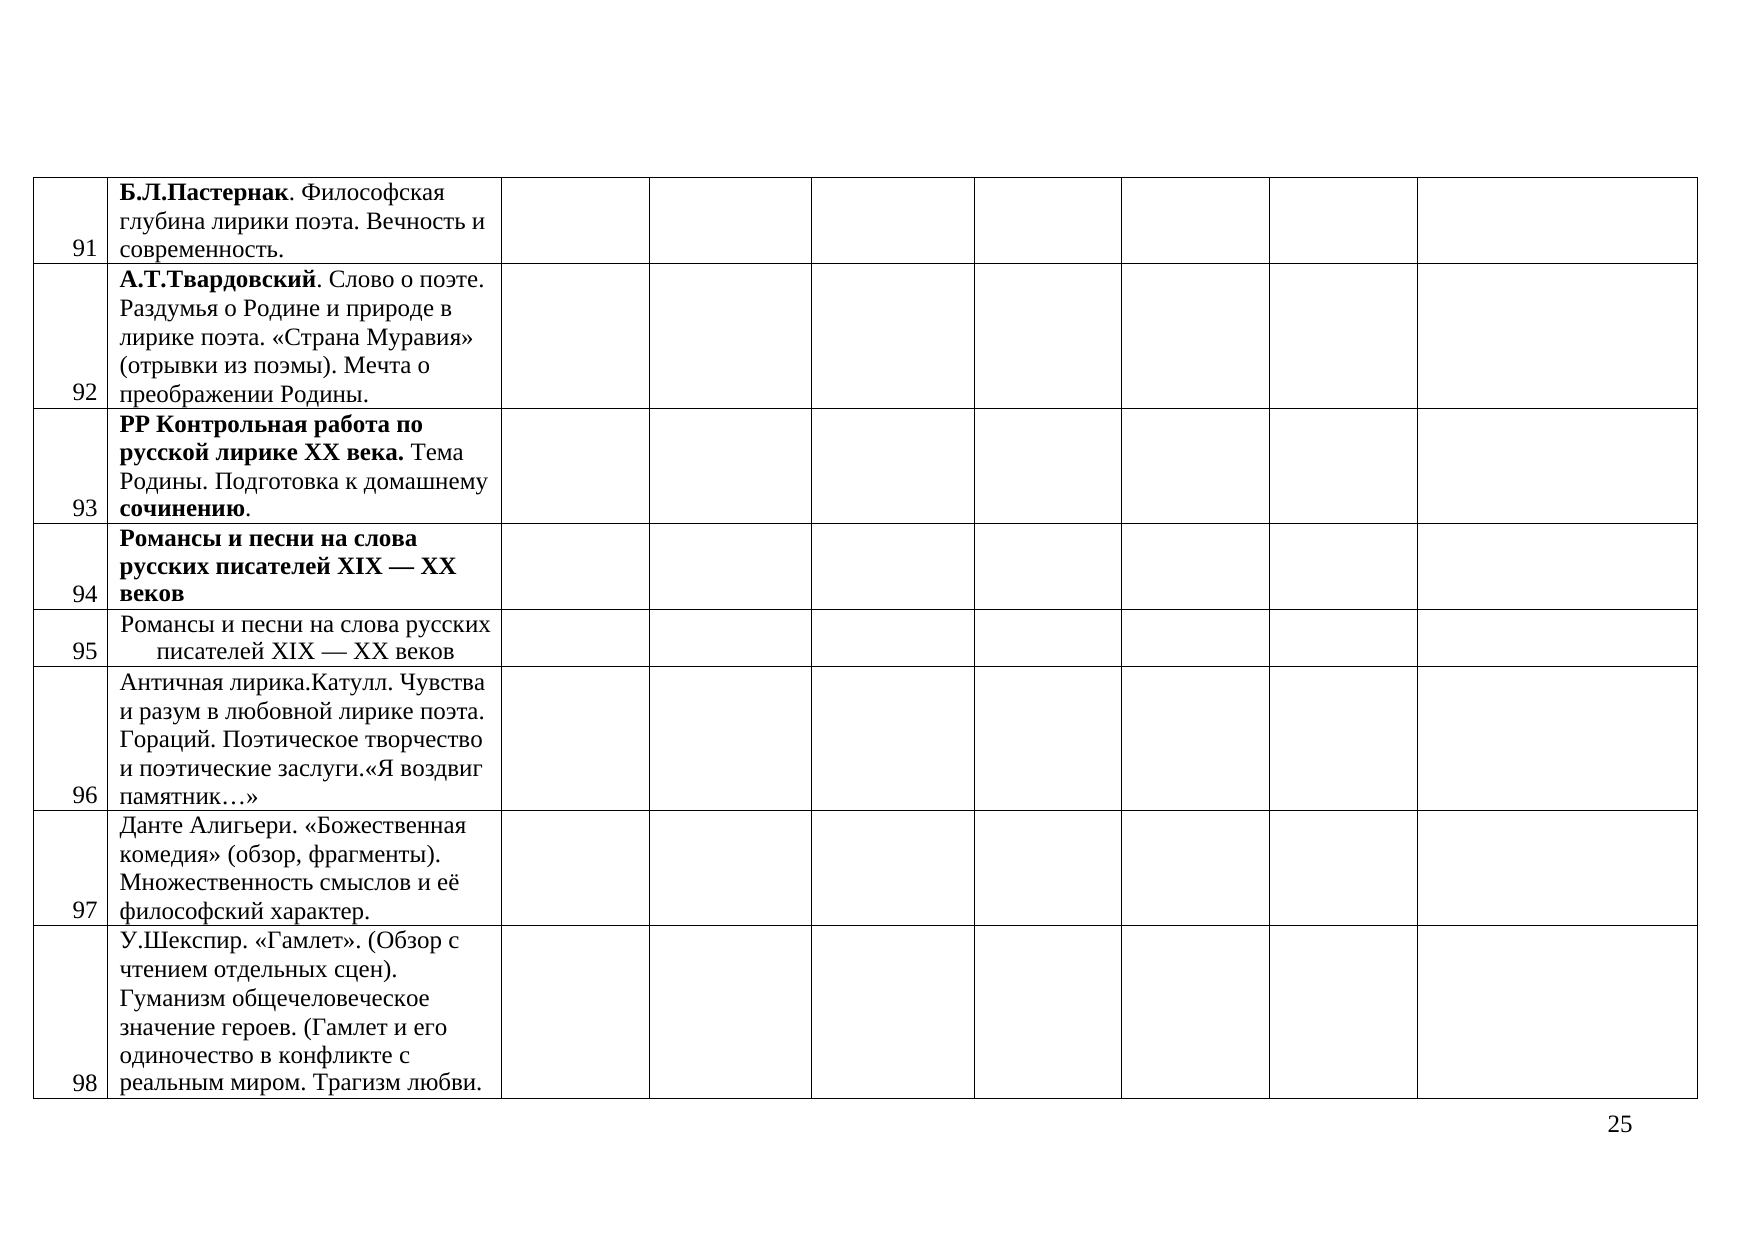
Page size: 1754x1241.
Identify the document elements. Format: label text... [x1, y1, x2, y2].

table_cell [1418, 524, 1697, 608]
table_cell [1270, 811, 1417, 925]
table_cell [975, 610, 1121, 666]
table_cell 92 [34, 264, 107, 408]
table_cell Античная лирика.Катулл. Чувства и разум в любовной лирике поэта. Гораций. Поэтическое творчество и поэтические заслуги.«Я воздвиг памятник…» [108, 667, 501, 810]
table_cell [812, 811, 974, 925]
table_cell [975, 926, 1121, 1098]
table_cell [1418, 264, 1697, 408]
table_cell [1122, 264, 1269, 408]
table_cell [1122, 667, 1269, 810]
table_cell Романсы и песни на слова русских писателей XIX — XX веков [108, 610, 501, 666]
table_cell [502, 524, 649, 608]
table_cell [502, 926, 649, 1098]
table_cell [650, 667, 811, 810]
table_cell [1418, 811, 1697, 925]
table_cell 97 [34, 811, 107, 925]
table_cell [1122, 524, 1269, 608]
table_cell [812, 667, 974, 810]
table_header [502, 178, 649, 263]
table_cell [502, 811, 649, 925]
table_cell [812, 409, 974, 523]
table_cell 94 [34, 524, 107, 608]
table_cell [1122, 610, 1269, 666]
table_cell [1122, 409, 1269, 523]
table_cell [650, 811, 811, 925]
table_cell [1270, 409, 1417, 523]
table_cell [650, 610, 811, 666]
table_cell [975, 667, 1121, 810]
table_cell [502, 409, 649, 523]
table_cell [1270, 264, 1417, 408]
table_cell Данте Алигьери. «Божественная комедия» (обзор, фрагменты). Множественность смыслов и её философский характер. [108, 811, 501, 925]
table_cell [812, 264, 974, 408]
table_cell А.Т.Твардовский. Слово о поэте. Раздумья о Родине и природе в лирике поэта. «Страна Муравия» (отрывки из поэмы). Мечта о преображении Родины. [108, 264, 501, 408]
table_header [1418, 178, 1697, 263]
table_cell [650, 926, 811, 1098]
table_header [975, 178, 1121, 263]
table_cell [975, 524, 1121, 608]
table_cell [1270, 524, 1417, 608]
table_cell [975, 409, 1121, 523]
table_cell Романсы и песни на слова русских писателей XIX — XX веков [108, 524, 501, 608]
table_cell [975, 264, 1121, 408]
table_cell 95 [34, 610, 107, 666]
table_header [1122, 178, 1269, 263]
table_cell 93 [34, 409, 107, 523]
table_cell [502, 667, 649, 810]
table_cell У.Шекспир. «Гамлет». (Обзор с чтением отдельных сцен). Гуманизм общечеловеческое значение героев. (Гамлет и его одиночество в конфликте с реальным миром. Трагизм любви. [108, 926, 501, 1098]
table_cell 98 [34, 926, 107, 1098]
table_cell [1418, 610, 1697, 666]
table_cell [1122, 811, 1269, 925]
table_cell [502, 264, 649, 408]
table_cell [812, 524, 974, 608]
table_cell [812, 610, 974, 666]
table_cell 96 [34, 667, 107, 810]
table_header [812, 178, 974, 263]
table_cell [1270, 667, 1417, 810]
table_cell [1270, 610, 1417, 666]
table_cell [502, 610, 649, 666]
table_cell [1418, 409, 1697, 523]
table_cell [1270, 926, 1417, 1098]
table_cell [650, 524, 811, 608]
table_cell [1122, 926, 1269, 1098]
table_header [1270, 178, 1417, 263]
table_cell [650, 409, 811, 523]
table_header 91 [34, 178, 107, 263]
table_cell [975, 811, 1121, 925]
table_cell [1418, 667, 1697, 810]
table_cell [1418, 926, 1697, 1098]
table_header [650, 178, 811, 263]
table_cell [650, 264, 811, 408]
table_header Б.Л.Пастернак. Философская глубина лирики поэта. Вечность и современность. [108, 178, 501, 263]
table_cell РР Контрольная работа по русской лирике ХХ века. Тема Родины. Подготовка к домашнему сочинению. [108, 409, 501, 523]
table_cell [812, 926, 974, 1098]
